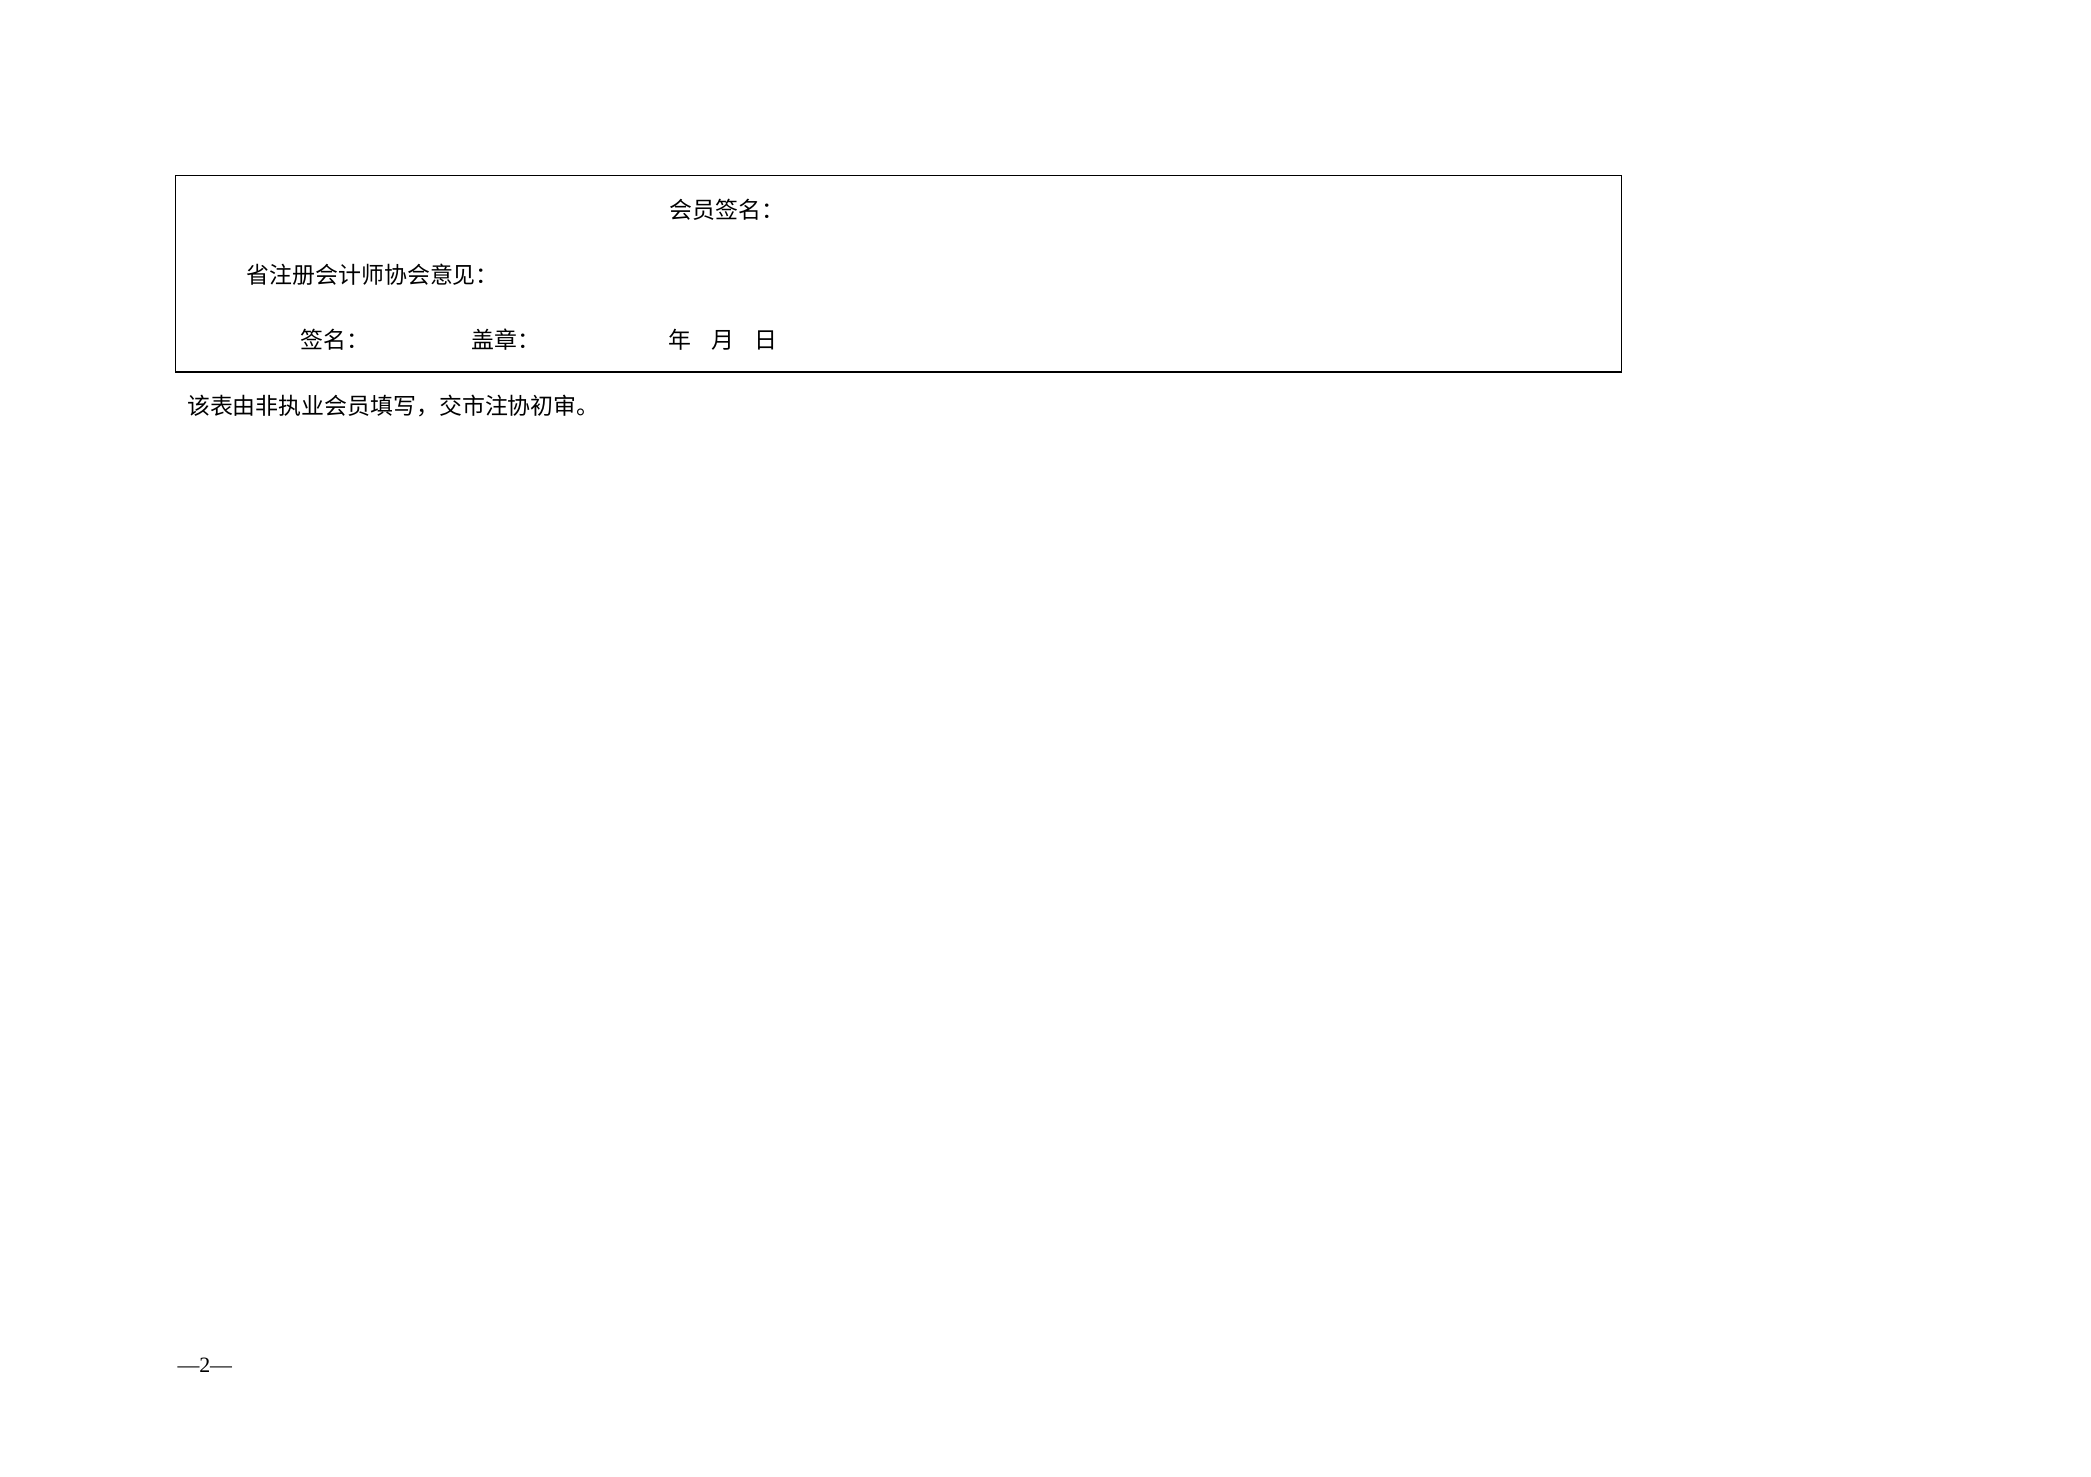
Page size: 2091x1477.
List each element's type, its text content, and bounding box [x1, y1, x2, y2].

table_cell 该表由非执业会员填写，交市注协初审。 [176, 373, 1621, 437]
table_cell 会员签名： 省注册会计师协会意见： 签名： 盖章： 年 月 日 [176, 176, 1621, 371]
